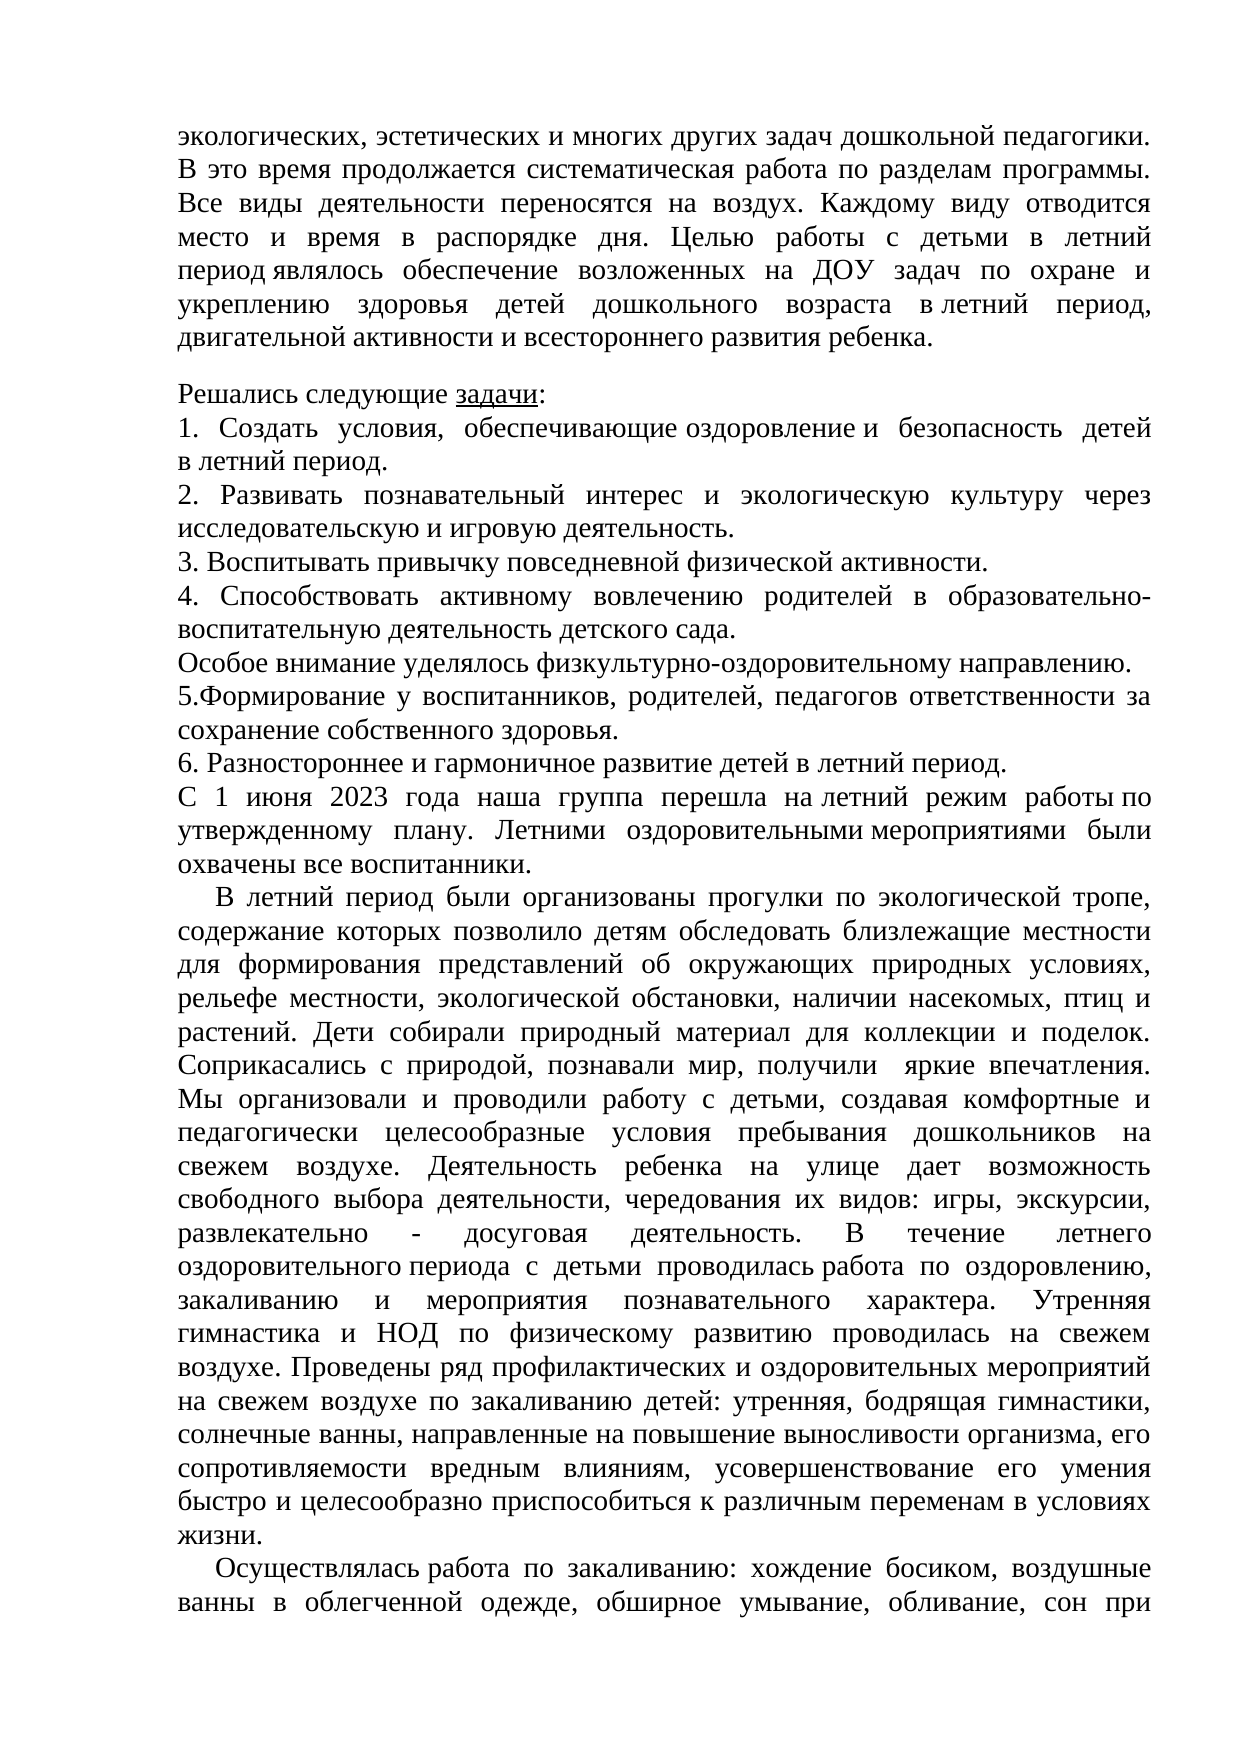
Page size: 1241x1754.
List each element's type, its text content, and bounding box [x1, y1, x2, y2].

text Решались следующие задачи: [177, 376, 1152, 410]
text С 1 июня 2023 года наша группа перешла на летний режим работы по утвержденному плану. Летними оздоровительными мероприятиями были охвачены все воспитанники. [177, 779, 1152, 879]
text 5.Формирование у воспитанников, родителей, педагогов ответственности за сохранение собственного здоровья. [177, 678, 1152, 745]
text В летний период были организованы прогулки по экологической тропе, содержание которых позволило детям обследовать близлежащие местности для формирования представлений об окружающих природных условиях, рельефе местности, экологической обстановки, наличии насекомых, птиц и растений. Дети собирали природный материал для коллекции и поделок. Соприкасались с природой, познавали мир, получили яркие впечатления. Мы организовали и проводили работу с детьми, создавая комфортные и педагогически целесообразные условия пребывания дошкольников на свежем воздухе. Деятельность ребенка на улице дает возможность свободного выбора деятельности, чередования их видов: игры, экскурсии, развлекательно - досуговая деятельность. В течение летнего оздоровительного периода с детьми проводилась работа по оздоровлению, закаливанию и мероприятия познавательного характера. Утренняя гимнастика и НОД по физическому развитию проводилась на свежем воздухе. Проведены ряд профилактических и оздоровительных мероприятий на свежем воздухе по закаливанию детей: утренняя, бодрящая гимнастики, солнечные ванны, направленные на повышение выносливости организма, его сопротивляемости вредным влияниям, усовершенствование его умения быстро и целесообразно приспособиться к различным переменам в условиях жизни. [177, 879, 1152, 1550]
text 6. Разностороннее и гармоничное развитие детей в летний период. [177, 745, 1152, 779]
text 1. Создать условия, обеспечивающие оздоровление и безопасность детей в летний период. [177, 410, 1152, 477]
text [177, 118, 1152, 353]
text 4. Способствовать активному вовлечению родителей в образовательно-воспитательную деятельность детского сада. [177, 578, 1152, 645]
text 3. Воспитывать привычку повседневной физической активности. [177, 544, 1152, 578]
text 2. Развивать познавательный интерес и экологическую культуру через исследовательскую и игровую деятельность. [177, 477, 1152, 544]
text Особое внимание уделялось физкультурно-оздоровительному направлению. [177, 645, 1152, 678]
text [177, 1550, 1152, 1617]
